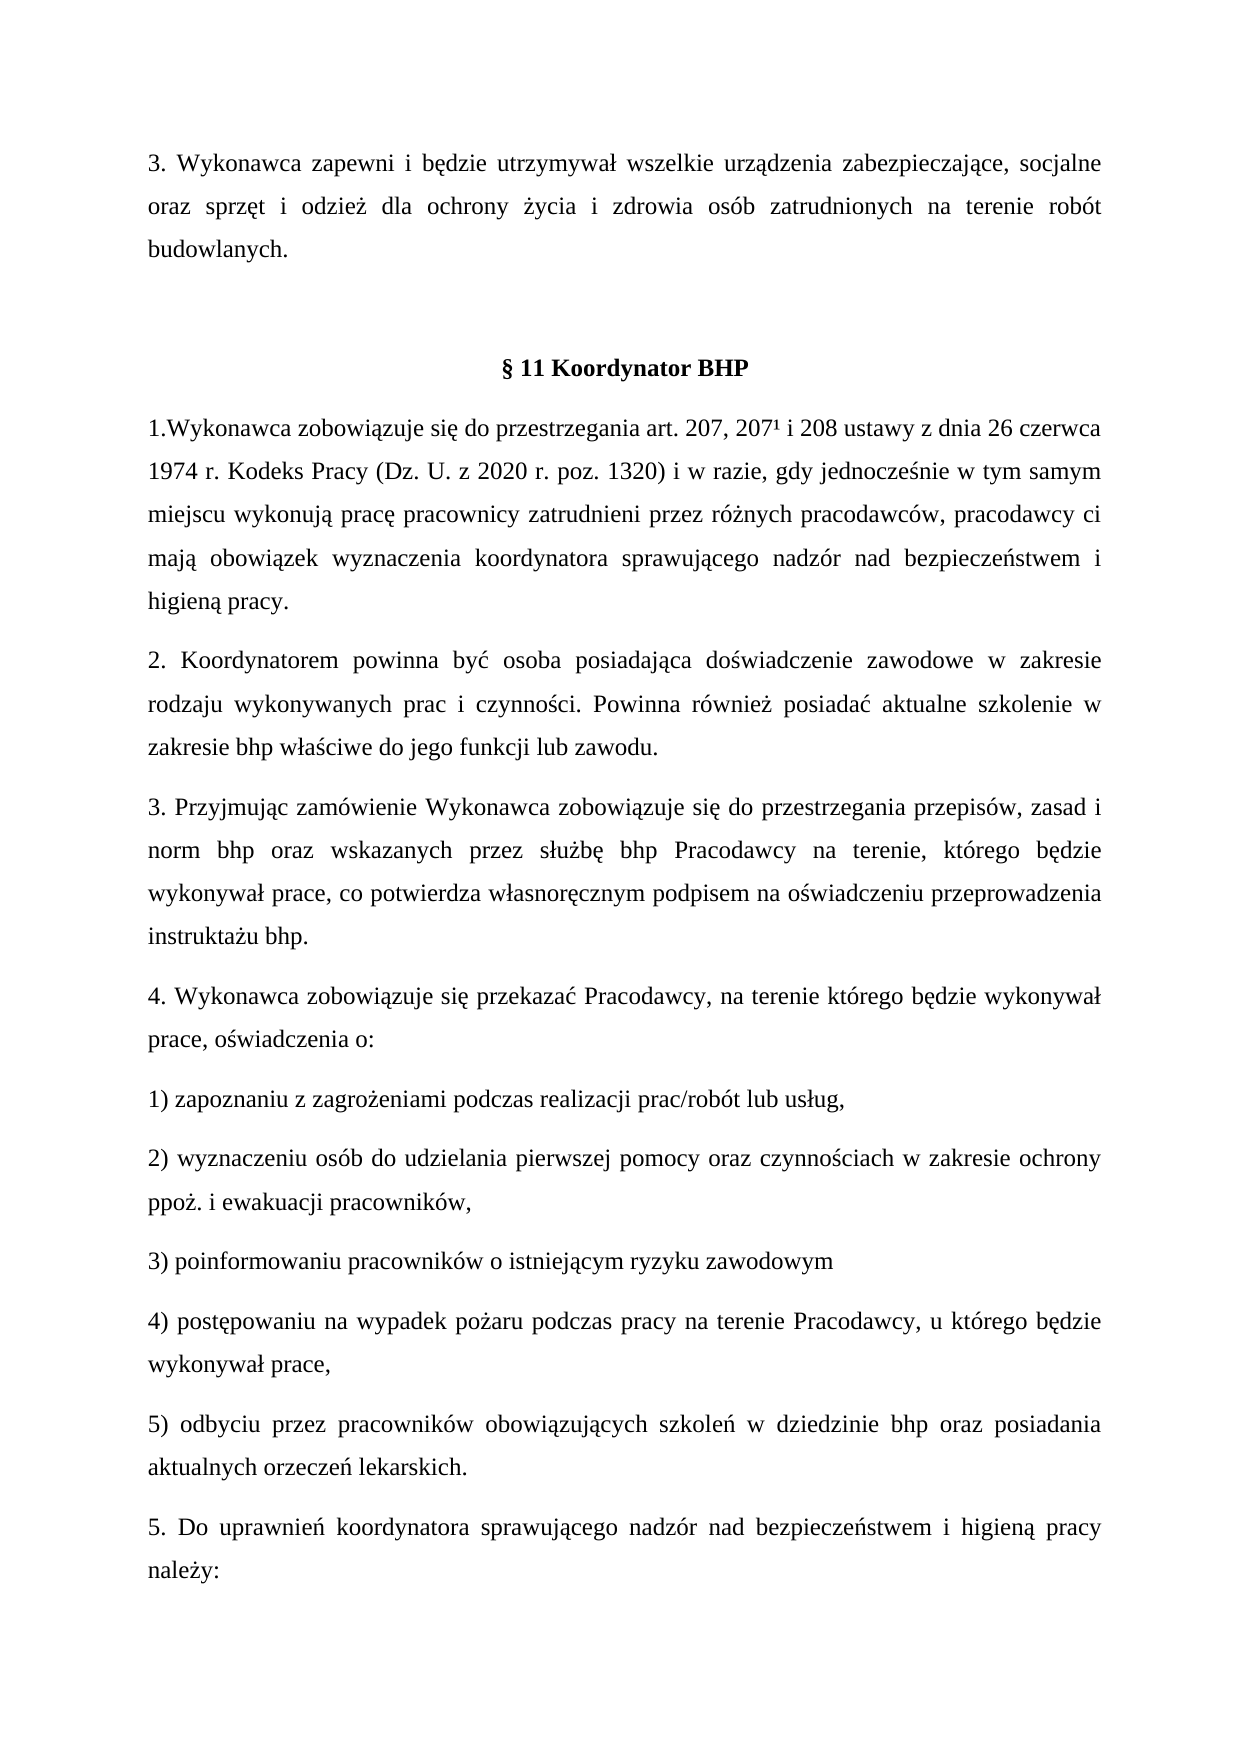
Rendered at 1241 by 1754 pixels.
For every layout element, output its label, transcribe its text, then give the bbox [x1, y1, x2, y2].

text 3) poinformowaniu pracowników o istniejącym ryzyku zawodowym [148, 1246, 1102, 1275]
text 4) postępowaniu na wypadek pożaru podczas pracy na terenie Pracodawcy, u którego będzie wykonywał prace, [148, 1306, 1102, 1378]
text 5) odbyciu przez pracowników obowiązujących szkoleń w dziedzinie bhp oraz posiadania aktualnych orzeczeń lekarskich. [148, 1409, 1102, 1481]
text 5. Do uprawnień koordynatora sprawującego nadzór nad bezpieczeństwem i higieną pracy należy: [148, 1512, 1102, 1584]
text 1) zapoznaniu z zagrożeniami podczas realizacji prac/robót lub usług, [148, 1084, 1102, 1112]
text 3. Przyjmując zamówienie Wykonawca zobowiązuje się do przestrzegania przepisów, zasad i norm bhp oraz wskazanych przez służbę bhp Pracodawcy na terenie, którego będzie wykonywał prace, co potwierdza własnoręcznym podpisem na oświadczeniu przeprowadzenia instruktażu bhp. [148, 792, 1102, 950]
text 2) wyznaczeniu osób do udzielania pierwszej pomocy oraz czynnościach w zakresie ochrony ppoż. i ewakuacji pracowników, [148, 1143, 1102, 1215]
text 2. Koordynatorem powinna być osoba posiadająca doświadczenie zawodowe w zakresie rodzaju wykonywanych prac i czynności. Powinna również posiadać aktualne szkolenie w zakresie bhp właściwe do jego funkcji lub zawodu. [148, 646, 1102, 761]
text 1.Wykonawca zobowiązuje się do przestrzegania art. 207, 207¹ i 208 ustawy z dnia 26 czerwca 1974 r. Kodeks Pracy (Dz. U. z 2020 r. poz. 1320) i w razie, gdy jednocześnie w tym samym miejscu wykonują pracę pracownicy zatrudnieni przez różnych pracodawców, pracodawcy ci mają obowiązek wyznaczenia koordynatora sprawującego nadzór nad bezpieczeństwem i higieną pracy. [148, 413, 1102, 614]
text 4. Wykonawca zobowiązuje się przekazać Pracodawcy, na terenie którego będzie wykonywał prace, oświadczenia o: [148, 981, 1102, 1053]
text § 11 Koordynator BHP [148, 353, 1102, 382]
text 3. Wykonawca zapewni i będzie utrzymywał wszelkie urządzenia zabezpieczające, socjalne oraz sprzęt i odzież dla ochrony życia i zdrowia osób zatrudnionych na terenie robót budowlanych. [148, 148, 1102, 263]
